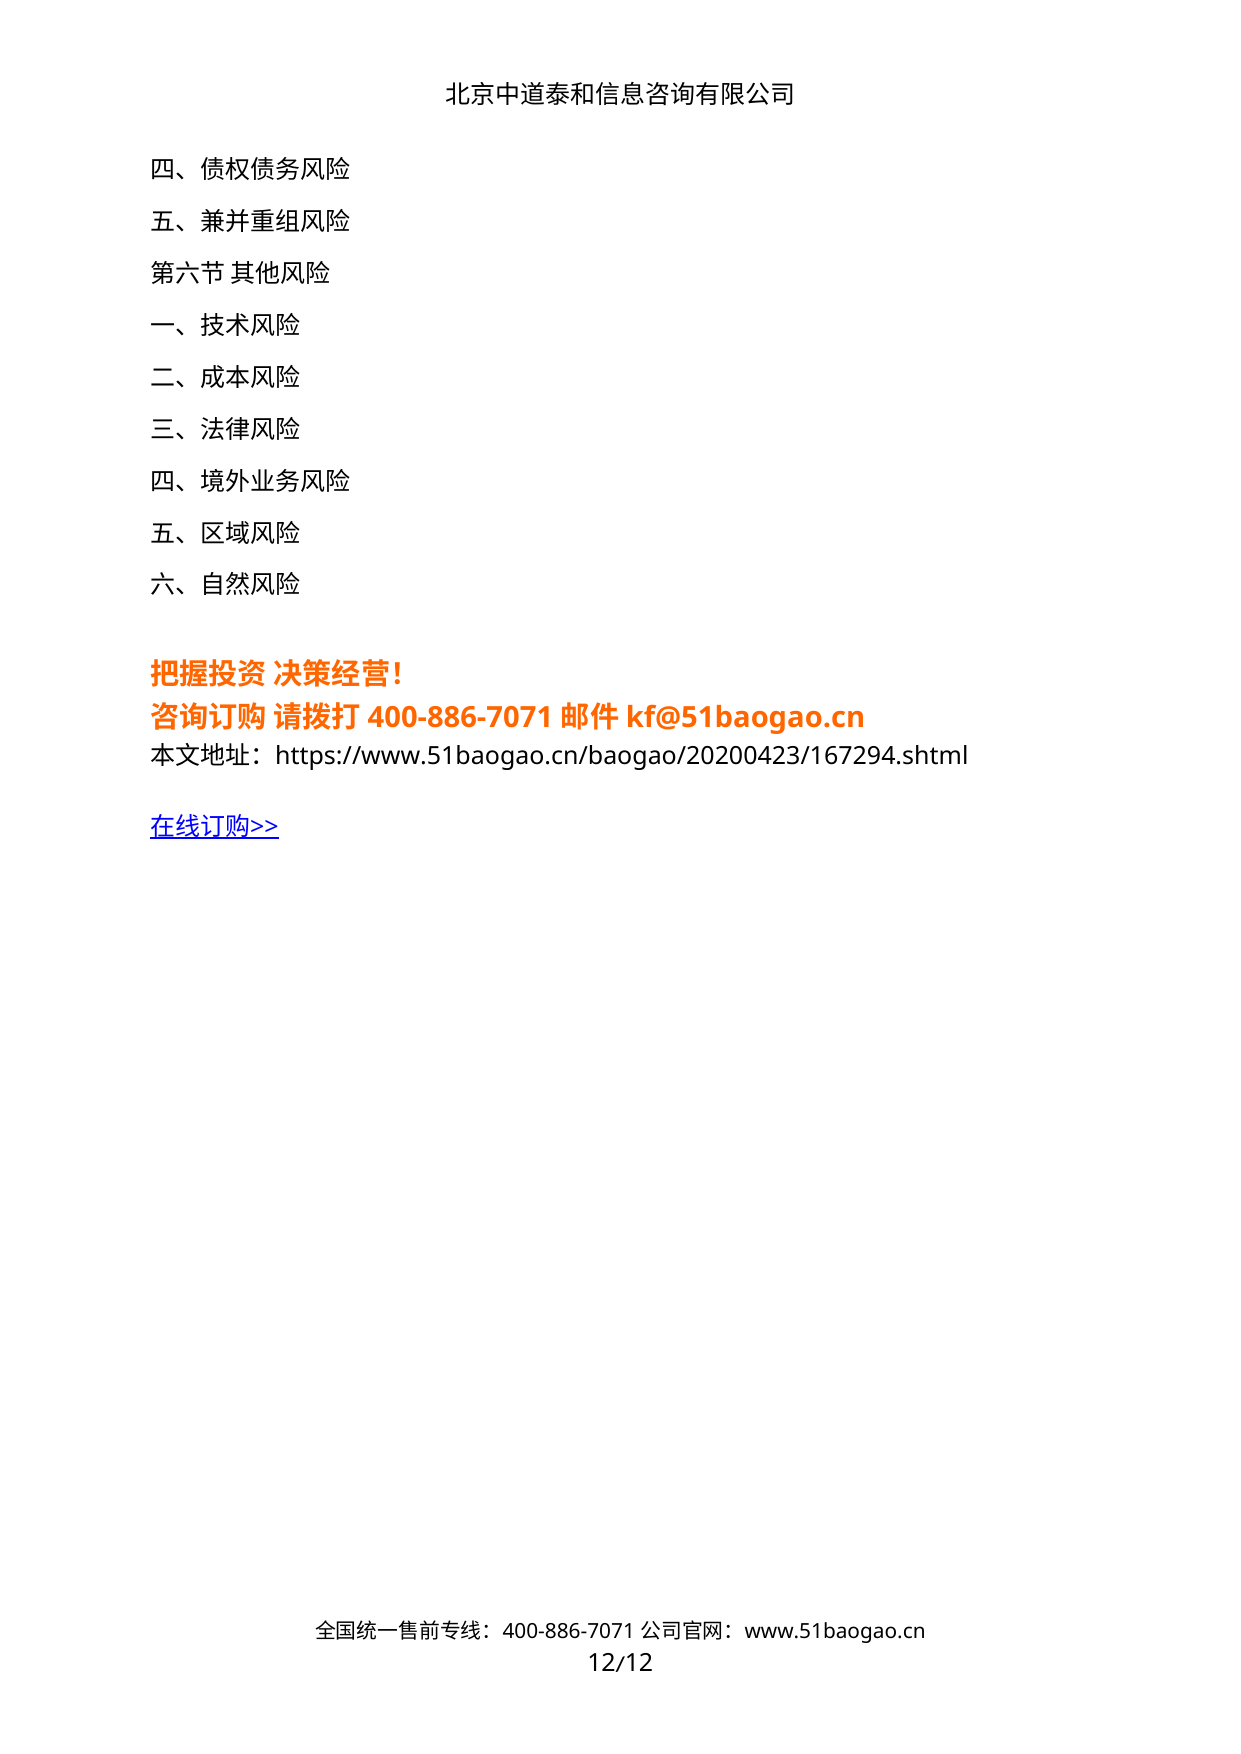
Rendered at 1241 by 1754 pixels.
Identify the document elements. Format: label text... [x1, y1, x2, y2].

text 一、技术风险 [150, 306, 1090, 342]
text 在线订购>> [150, 772, 1090, 842]
text 四、债权债务风险 [150, 150, 1090, 186]
text 三、法律风险 [150, 409, 1090, 446]
text 把握投资 决策经营！咨询订购 请拨打 400-886-7071 邮件 kf@51baogao.cn本文地址：https://www.51baogao.cn/baogao/20200423/167294.shtml [150, 617, 1090, 772]
text 五、区域风险 [150, 513, 1090, 549]
text 第六节 其他风险 [150, 254, 1090, 290]
text 五、兼并重组风险 [150, 202, 1090, 238]
text 四、境外业务风险 [150, 461, 1090, 497]
text 二、成本风险 [150, 357, 1090, 394]
text 六、自然风险 [150, 565, 1090, 601]
